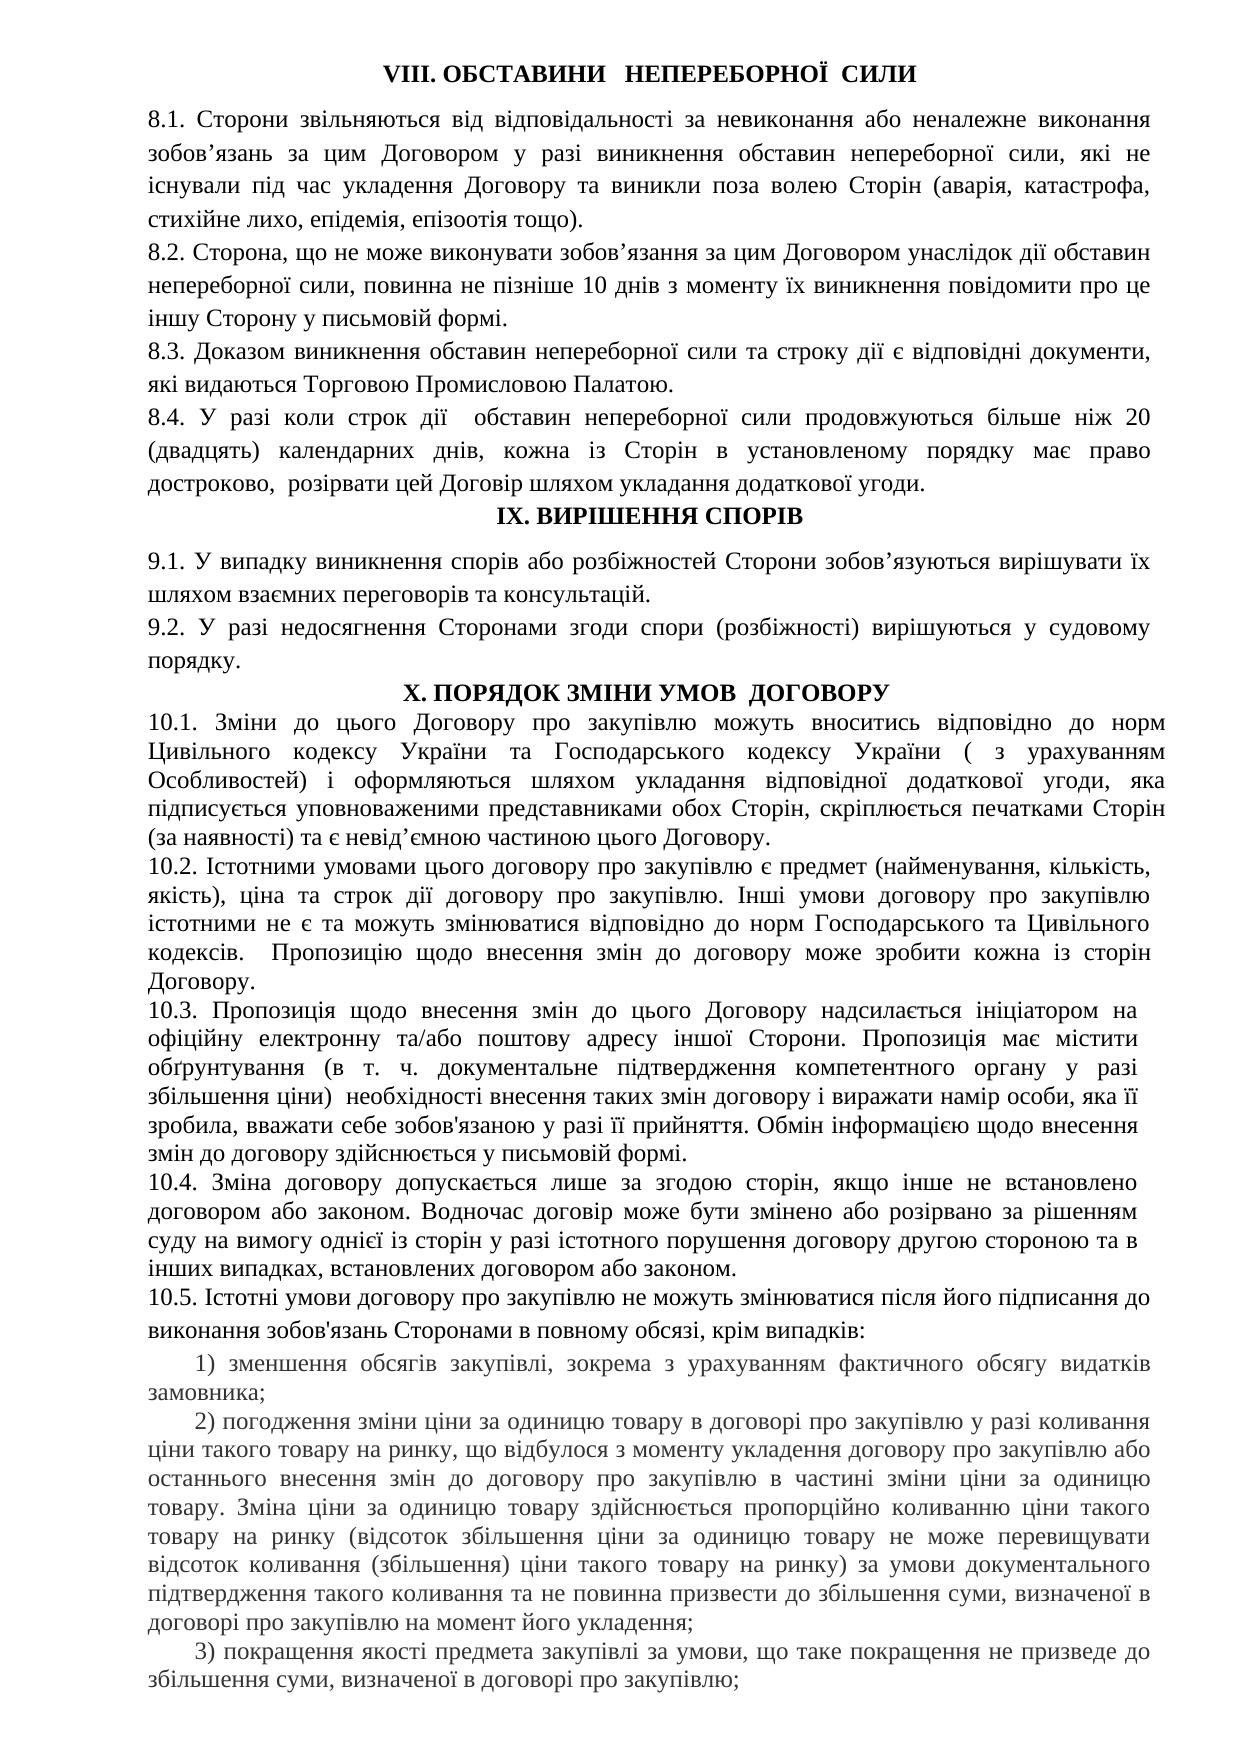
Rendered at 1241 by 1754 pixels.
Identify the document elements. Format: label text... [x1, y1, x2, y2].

text 3) покращення якості предмета закупівлі за умови, що таке покращення не призведе до збільшення суми, визначеної в договорі про закупівлю; [148, 1636, 1152, 1693]
text ІХ. ВИРІШЕННЯ СПОРІВ [148, 501, 1152, 529]
text 10.5. Істотні умови договору про закупівлю не можуть змінюватися після його підписання до виконання зобов'язань Сторонами в повному обсязі, крім випадків: [148, 1282, 1152, 1344]
text Х. ПОРЯДОК ЗМІНИ УМОВ ДОГОВОРУ [148, 678, 1152, 707]
text 10.2. Істотними умовами цього договору про закупівлю є предмет (найменування, кількість, якість), ціна та строк дії договору про закупівлю. Інші умови договору про закупівлю істотними не є та можуть змінюватися відповідно до норм Господарського та Цивільного кодексів. Пропозицію щодо внесення змін до договору може зробити кожна із сторін Договору. [148, 851, 1152, 995]
text 9.2. У разі недосягнення Сторонами згоди спори (розбіжності) вирішуються у судовому порядку. [148, 612, 1152, 674]
text 10.4. Зміна договору допускається лише за згодою сторін, якщо інше не встановлено договором або законом. Водночас договір може бути змінено або розірвано за рішенням суду на вимогу однієї із сторін у разі істотного порушення договору другою стороною та в інших випадках, встановлених договором або законом. [148, 1167, 1139, 1282]
text 8.2. Сторона, що не може виконувати зобов’язання за цим Договором унаслідок дії обставин непереборної сили, повинна не пізніше 10 днів з моменту їх виникнення повідомити про це іншу Сторону у письмовій формі. [148, 237, 1152, 331]
text 1) зменшення обсягів закупівлі, зокрема з урахуванням фактичного обсягу видатків замовника; [148, 1348, 1152, 1406]
text 8.1. Сторони звільняються від відповідальності за невиконання або неналежне виконання зобов’язань за цим Договором у разі виникнення обставин непереборної сили, які не існували під час укладення Договору та виникли поза волею Сторін (аварія, катастрофа, стихійне лихо, епідемія, епізоотія тощо). [148, 104, 1152, 232]
text VIII. ОБСТАВИНИ НЕПЕРЕБОРНОЇ СИЛИ [148, 59, 1152, 88]
text 10.3. Пропозиція щодо внесення змін до цього Договору надсилається ініціатором на офіційну електронну та/або поштову адресу іншої Сторони. Пропозиція має містити обґрунтування (в т. ч. документальне підтвердження компетентного органу у разі збільшення ціни) необхідності внесення таких змін договору і виражати намір особи, яка її зробила, вважати себе зобов'язаною у разі її прийняття. Обмін інформацією щодо внесення змін до договору здійснюється у письмовій формі. [148, 995, 1139, 1167]
text 8.4. У разі коли строк дії обставин непереборної сили продовжуються більше ніж 20 (двадцять) календарних днів, кожна із Сторін в установленому порядку має право достроково, розірвати цей Договір шляхом укладання додаткової угоди. [148, 402, 1152, 497]
text 10.1. Зміни до цього Договору про закупівлю можуть вноситись відповідно до норм Цивільного кодексу України та Господарського кодексу України ( з урахуванням Особливостей) і оформляються шляхом укладання відповідної додаткової угоди, яка підписується уповноваженими представниками обох Сторін, скріплюється печатками Сторін (за наявності) та є невід’ємною частиною цього Договору. [148, 707, 1167, 851]
text 9.1. У випадку виникнення спорів або розбіжностей Сторони зобов’язуються вирішувати їх шляхом взаємних переговорів та консультацій. [148, 546, 1152, 608]
text 8.3. Доказом виникнення обставин непереборної сили та строку дії є відповідні документи, які видаються Торговою Промисловою Палатою. [148, 336, 1152, 397]
text 2) погодження зміни ціни за одиницю товару в договорі про закупівлю у разі коливання ціни такого товару на ринку, що відбулося з моменту укладення договору про закупівлю або останнього внесення змін до договору про закупівлю в частині зміни ціни за одиницю товару. Зміна ціни за одиницю товару здійснюється пропорційно коливанню ціни такого товару на ринку (відсоток збільшення ціни за одиницю товару не може перевищувати відсоток коливання (збільшення) ціни такого товару на ринку) за умови документального підтвердження такого коливання та не повинна призвести до збільшення суми, визначеної в договорі про закупівлю на момент його укладення; [148, 1406, 1152, 1636]
